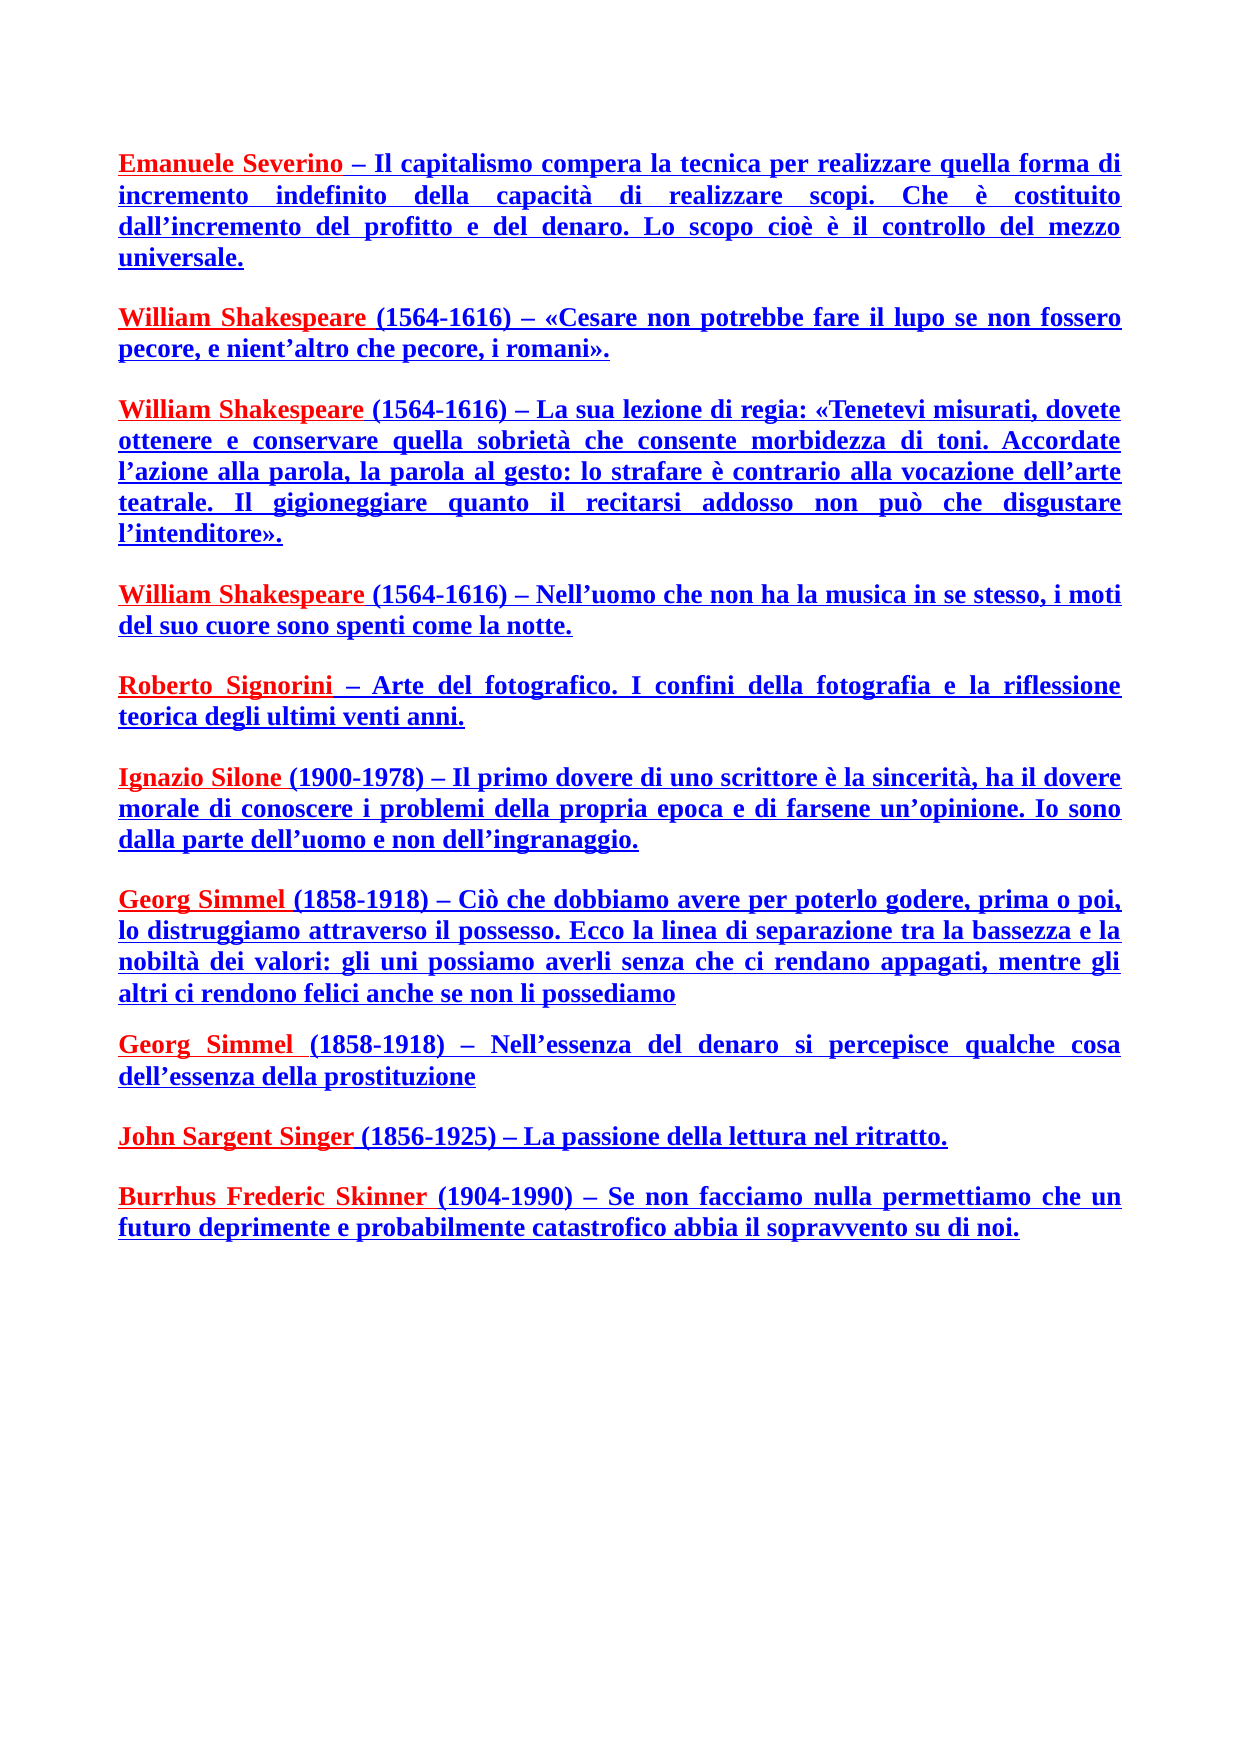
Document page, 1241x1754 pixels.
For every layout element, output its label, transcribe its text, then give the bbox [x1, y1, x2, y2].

subtitle William Shakespeare (1564-1616) – «Cesare non potrebbe fare il lupo se non fossero pecore, e nient’altro che pecore, i romani». [118, 330, 1122, 364]
subtitle Georg Simmel (1858-1918) – Ciò che dobbiamo avere per poterlo godere, prima o poi, lo distruggiamo attraverso il possesso. Ecco la linea di separazione tra la bassezza e la nobiltà dei valori: gli uni possiamo averli senza che ci rendano appagati, mentre gli altri ci rendono felici anche se non li possediamo [118, 912, 1122, 942]
subtitle William Shakespeare (1564-1616) – «Cesare non potrebbe fare il lupo se non fossero pecore, e nient’altro che pecore, i romani». [118, 301, 1122, 328]
subtitle Ignazio Silone (1900-1978) – Il primo dovere di uno scrittore è la sincerità, ha il dovere morale di conoscere i problemi della propria epoca e di farsene un’opinione. Io sono dalla parte dell’uomo e non dell’ingranaggio. [118, 789, 1122, 819]
subtitle William Shakespeare (1564-1616) – La sua lezione di regia: «Tenetevi misurati, dovete ottenere e conservare quella sobrietà che consente morbidezza di toni. Accordate l’azione alla parola, la parola al gesto: lo strafare è contrario alla vocazione dell’arte teatrale. Il gigioneggiare quanto il recitarsi addosso non può che disgustare l’intenditore». [118, 393, 1122, 482]
subtitle William Shakespeare (1564-1616) – La sua lezione di regia: «Tenetevi misurati, dovete ottenere e conservare quella sobrietà che consente morbidezza di toni. Accordate l’azione alla parola, la parola al gesto: lo strafare è contrario alla vocazione dell’arte teatrale. Il gigioneggiare quanto il recitarsi addosso non può che disgustare l’intenditore». [118, 515, 1122, 548]
subtitle Emanuele Severino – Il capitalismo compera la tecnica per realizzare quella forma di incremento indefinito della capacità di realizzare scopi. Che è costituito dall’incremento del profitto e del denaro. Lo scopo cioè è il controllo del mezzo universale. [118, 148, 1122, 175]
text William Shakespeare (1564-1616) – Nell’uomo che non ha la musica in se stesso, i moti del suo cuore sono spenti come la notte. [118, 606, 1122, 640]
subtitle John Sargent Singer (1856-1925) – La passione della lettura nel ritratto. [118, 1120, 1122, 1151]
subtitle Burrhus Frederic Skinner (1904-1990) – Se non facciamo nulla permettiamo che un futuro deprimente e probabilmente catastrofico abbia il sopravvento su di noi. [118, 1180, 1122, 1208]
subtitle Burrhus Frederic Skinner (1904-1990) – Se non facciamo nulla permettiamo che un futuro deprimente e probabilmente catastrofico abbia il sopravvento su di noi. [118, 1209, 1122, 1243]
subtitle Georg Simmel (1858-1918) – Nell’essenza del denaro si percepisce qualche cosa dell’essenza della prostituzione [118, 1029, 1122, 1091]
subtitle Emanuele Severino – Il capitalismo compera la tecnica per realizzare quella forma di incremento indefinito della capacità di realizzare scopi. Che è costituito dall’incremento del profitto e del denaro. Lo scopo cioè è il controllo del mezzo universale. [118, 176, 1122, 206]
subtitle Roberto Signorini – Arte del fotografico. I confini della fotografia e la riflessione teorica degli ultimi venti anni. [118, 698, 1122, 731]
subtitle Ignazio Silone (1900-1978) – Il primo dovere di uno scrittore è la sincerità, ha il dovere morale di conoscere i problemi della propria epoca e di farsene un’opinione. Io sono dalla parte dell’uomo e non dell’ingranaggio. [118, 820, 1122, 854]
subtitle William Shakespeare (1564-1616) – La sua lezione di regia: «Tenetevi misurati, dovete ottenere e conservare quella sobrietà che consente morbidezza di toni. Accordate l’azione alla parola, la parola al gesto: lo strafare è contrario alla vocazione dell’arte teatrale. Il gigioneggiare quanto il recitarsi addosso non può che disgustare l’intenditore». [118, 484, 1122, 513]
text William Shakespeare (1564-1616) – Nell’uomo che non ha la musica in se stesso, i moti del suo cuore sono spenti come la notte. [118, 578, 1122, 605]
subtitle Roberto Signorini – Arte del fotografico. I confini della fotografia e la riflessione teorica degli ultimi venti anni. [118, 669, 1122, 696]
subtitle Emanuele Severino – Il capitalismo compera la tecnica per realizzare quella forma di incremento indefinito della capacità di realizzare scopi. Che è costituito dall’incremento del profitto e del denaro. Lo scopo cioè è il controllo del mezzo universale. [118, 207, 1122, 272]
subtitle Ignazio Silone (1900-1978) – Il primo dovere di uno scrittore è la sincerità, ha il dovere morale di conoscere i problemi della propria epoca e di farsene un’opinione. Io sono dalla parte dell’uomo e non dell’ingranaggio. [118, 761, 1122, 788]
subtitle Georg Simmel (1858-1918) – Ciò che dobbiamo avere per poterlo godere, prima o poi, lo distruggiamo attraverso il possesso. Ecco la linea di separazione tra la bassezza e la nobiltà dei valori: gli uni possiamo averli senza che ci rendano appagati, mentre gli altri ci rendono felici anche se non li possediamo [118, 943, 1122, 1008]
subtitle Georg Simmel (1858-1918) – Ciò che dobbiamo avere per poterlo godere, prima o poi, lo distruggiamo attraverso il possesso. Ecco la linea di separazione tra la bassezza e la nobiltà dei valori: gli uni possiamo averli senza che ci rendano appagati, mentre gli altri ci rendono felici anche se non li possediamo [118, 883, 1122, 910]
